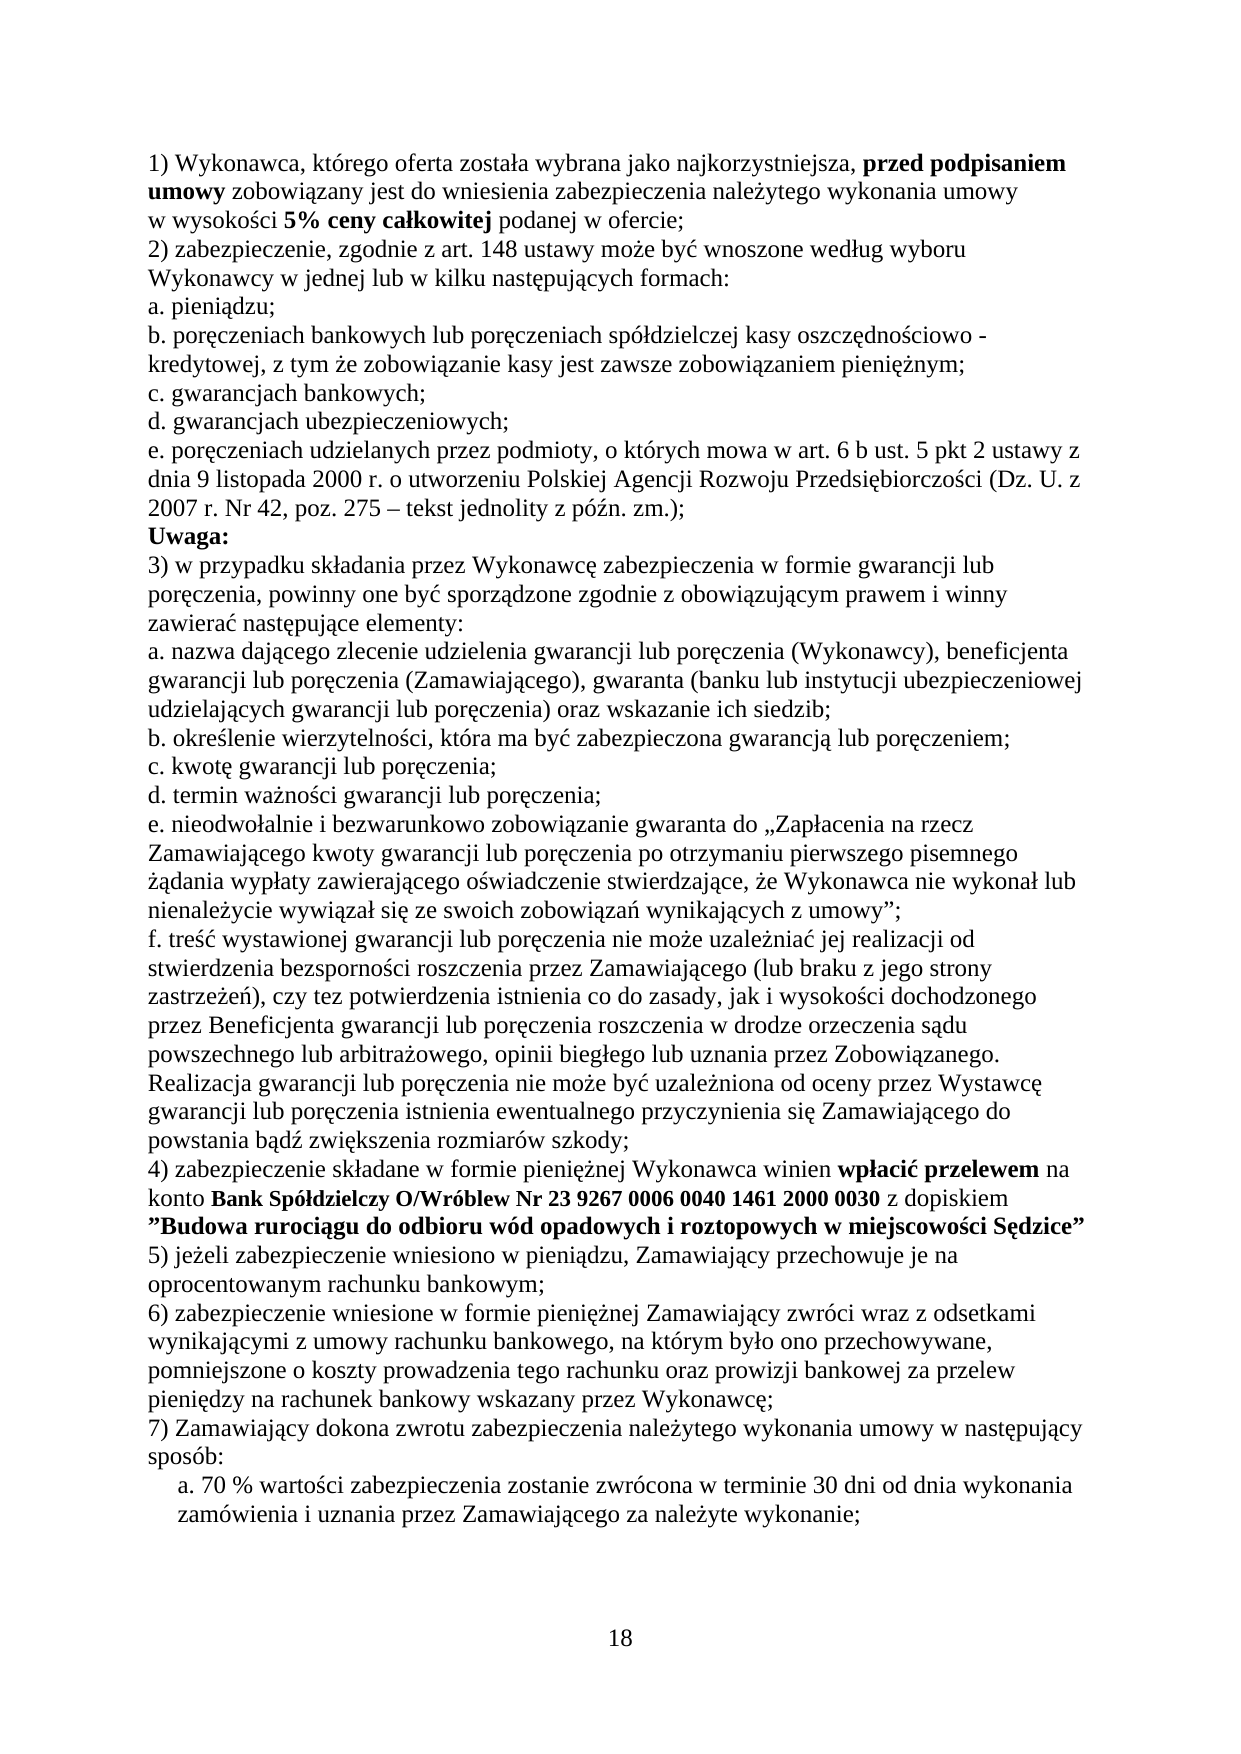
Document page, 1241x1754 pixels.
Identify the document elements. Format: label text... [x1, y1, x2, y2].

text 6) zabezpieczenie wniesione w formie pieniężnej Zamawiający zwróci wraz z odsetkami [148, 1298, 1093, 1326]
text wynikającymi z umowy rachunku bankowego, na którym było ono przechowywane, [148, 1326, 1093, 1355]
text udzielających gwarancji lub poręczenia) oraz wskazanie ich siedzib; [148, 694, 1093, 723]
text b. określenie wierzytelności, która ma być zabezpieczona gwarancją lub poręczeniem; [148, 723, 1093, 751]
text 5) jeżeli zabezpieczenie wniesiono w pieniądzu, Zamawiający przechowuje je na oprocentowanym rachunku bankowym; [148, 1240, 1093, 1298]
text a. pieniądzu; [148, 291, 1093, 320]
text f. treść wystawionej gwarancji lub poręczenia nie może uzależniać jej realizacji od stwierdzenia bezsporności roszczenia przez Zamawiającego (lub braku z jego strony zastrzeżeń), czy tez potwierdzenia istnienia co do zasady, jak i wysokości dochodzonego przez Beneficjenta gwarancji lub poręczenia roszczenia w drodze orzeczenia sądu powszechnego lub arbitrażowego, opinii biegłego lub uznania przez Zobowiązanego. Realizacja gwarancji lub poręczenia nie może być uzależniona od oceny przez Wystawcę gwarancji lub poręczenia istnienia ewentualnego przyczynienia się Zamawiającego do powstania bądź zwiększenia rozmiarów szkody; [148, 924, 1093, 1154]
text d. gwarancjach ubezpieczeniowych; [148, 406, 1093, 435]
text pomniejszone o koszty prowadzenia tego rachunku oraz prowizji bankowej za przelew [148, 1355, 1093, 1384]
text 2) zabezpieczenie, zgodnie z art. 148 ustawy może być wnoszone według wyboru Wykonawcy w jednej lub w kilku następujących formach: [148, 234, 1093, 291]
text 7) Zamawiający dokona zwrotu zabezpieczenia należytego wykonania umowy w następujący [148, 1413, 1093, 1441]
text 1) Wykonawca, którego oferta została wybrana jako najkorzystniejsza, przed podpisaniem [148, 148, 1093, 176]
text Uwaga: [148, 521, 1093, 550]
text c. kwotę gwarancji lub poręczenia; [148, 751, 1093, 780]
text w wysokości 5% ceny całkowitej podanej w ofercie; [148, 205, 1093, 234]
text zamówienia i uznania przez Zamawiającego za należyte wykonanie; [177, 1499, 1093, 1528]
text umowy zobowiązany jest do wniesienia zabezpieczenia należytego wykonania umowy [148, 176, 1093, 205]
text gwarancji lub poręczenia (Zamawiającego), gwaranta (banku lub instytucji ubezpieczeniowej [148, 665, 1093, 694]
text e. poręczeniach udzielanych przez podmioty, o których mowa w art. 6 b ust. 5 pkt 2 ustawy z dnia 9 listopada 2000 r. o utworzeniu Polskiej Agencji Rozwoju Przedsiębiorczości (Dz. U. z 2007 r. Nr 42, poz. 275 – tekst jednolity z późn. zm.); [148, 435, 1093, 521]
text a. nazwa dającego zlecenie udzielenia gwarancji lub poręczenia (Wykonawcy), beneficjenta [148, 636, 1093, 665]
text sposób: [148, 1441, 1093, 1470]
text c. gwarancjach bankowych; [148, 378, 1093, 406]
text e. nieodwołalnie i bezwarunkowo zobowiązanie gwaranta do „Zapłacenia na rzecz Zamawiającego kwoty gwarancji lub poręczenia po otrzymaniu pierwszego pisemnego żądania wypłaty zawierającego oświadczenie stwierdzające, że Wykonawca nie wykonał lub nienależycie wywiązał się ze swoich zobowiązań wynikających z umowy”; [148, 809, 1093, 924]
text 3) w przypadku składania przez Wykonawcę zabezpieczenia w formie gwarancji lub poręczenia, powinny one być sporządzone zgodnie z obowiązującym prawem i winny zawierać następujące elementy: [148, 550, 1093, 636]
text b. poręczeniach bankowych lub poręczeniach spółdzielczej kasy oszczędnościowo - kredytowej, z tym że zobowiązanie kasy jest zawsze zobowiązaniem pieniężnym; [148, 320, 1093, 378]
text pieniędzy na rachunek bankowy wskazany przez Wykonawcę; [148, 1384, 1093, 1413]
text a. 70 % wartości zabezpieczenia zostanie zwrócona w terminie 30 dni od dnia wykonania [177, 1470, 1093, 1499]
text d. termin ważności gwarancji lub poręczenia; [148, 780, 1093, 809]
text 4) zabezpieczenie składane w formie pieniężnej Wykonawca winien wpłacić przelewem na konto Bank Spółdzielczy O/Wróblew Nr 23 9267 0006 0040 1461 2000 0030 z dopiskiem ”Budowa rurociągu do odbioru wód opadowych i roztopowych w miejscowości Sędzice” [148, 1154, 1093, 1240]
